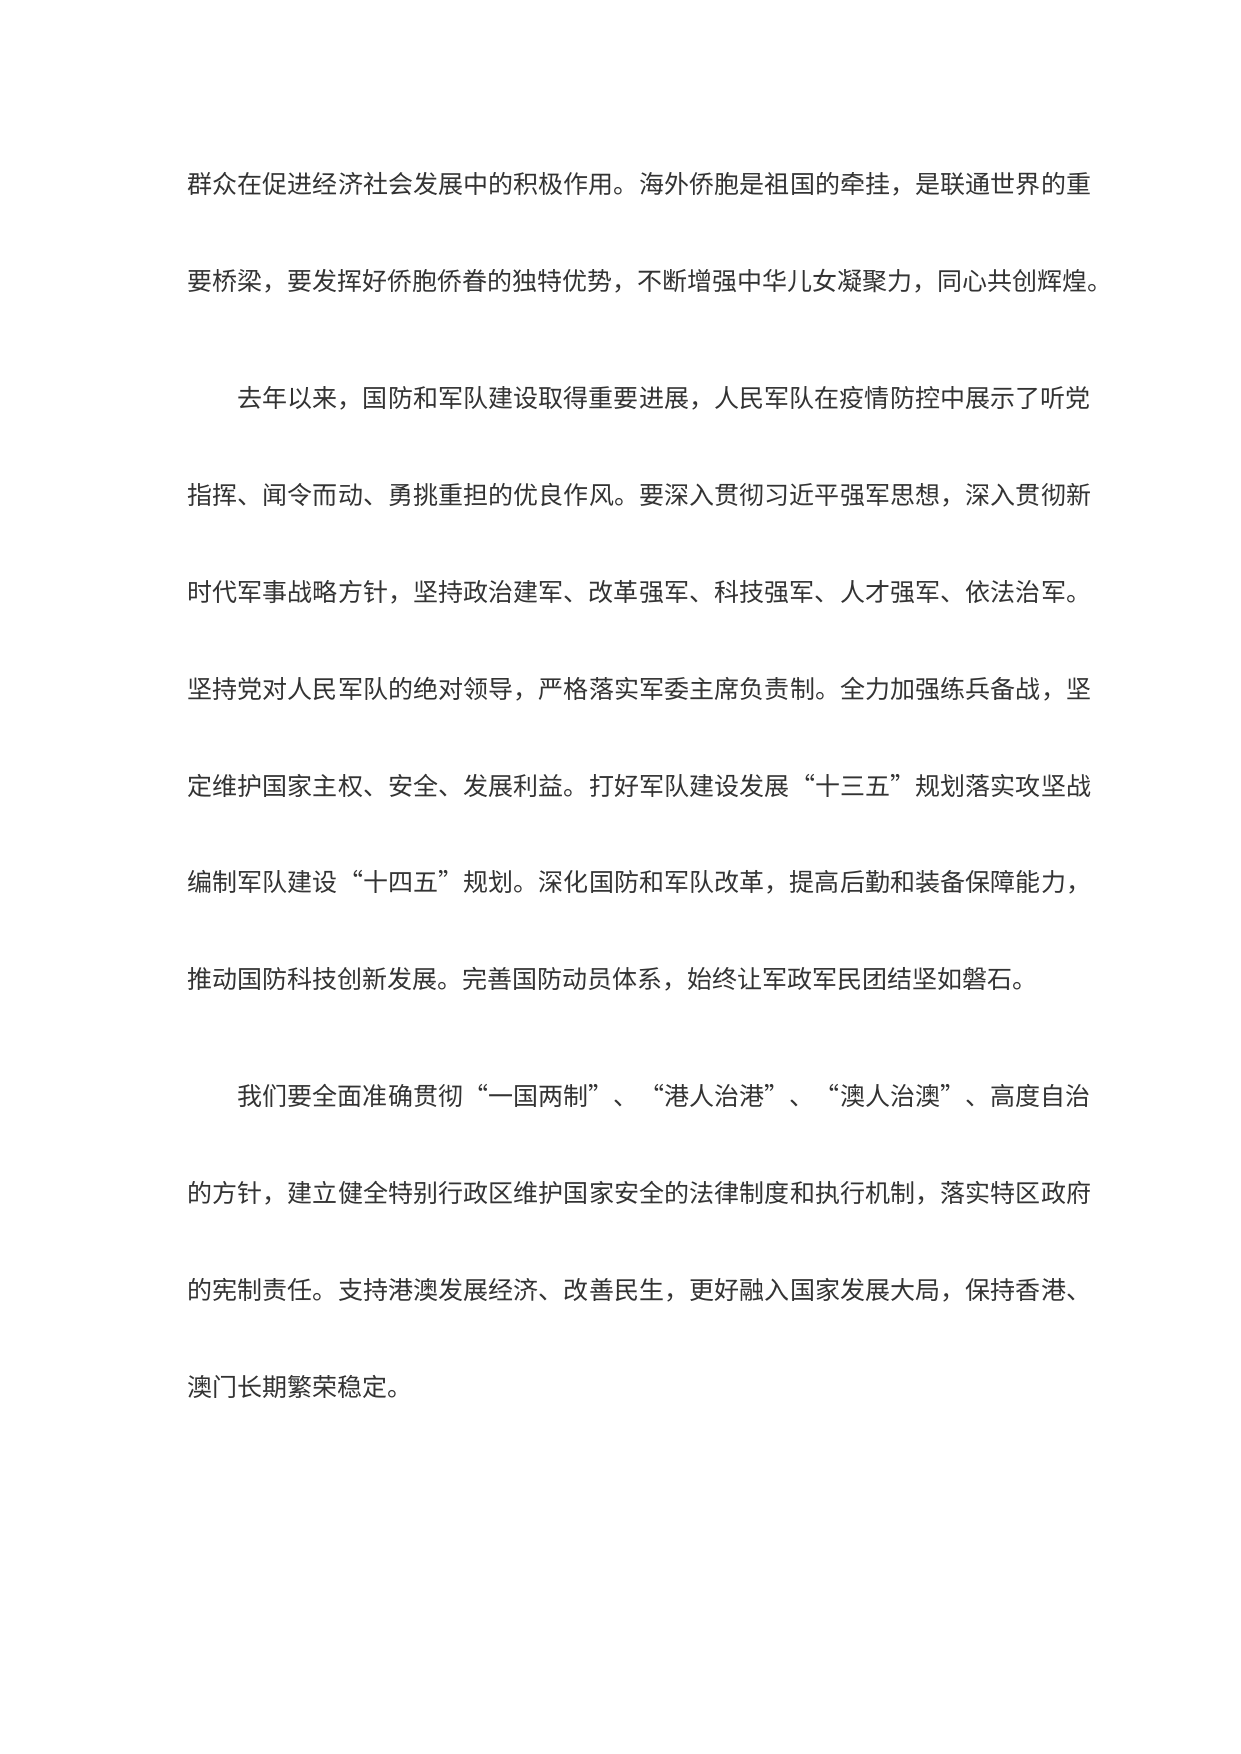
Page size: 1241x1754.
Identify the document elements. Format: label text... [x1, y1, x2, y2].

text 去年以来，国防和军队建设取得重要进展，人民军队在疫情防控中展示了听党指挥、闻令而动、勇挑重担的优良作风。要深入贯彻习近平强军思想，深入贯彻新时代军事战略方针，坚持政治建军、改革强军、科技强军、人才强军、依法治军。坚持党对人民军队的绝对领导，严格落实军委主席负责制。全力加强练兵备战，坚定维护国家主权、安全、发展利益。打好军队建设发展“十三五”规划落实攻坚战，编制军队建设“十四五”规划。深化国防和军队改革，提高后勤和装备保障能力，推动国防科技创新发展。完善国防动员体系，始终让军政军民团结坚如磐石。 [187, 364, 1093, 1010]
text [187, 150, 1093, 312]
text 我们要全面准确贯彻“一国两制”、“港人治港”、“澳人治澳”、高度自治的方针，建立健全特别行政区维护国家安全的法律制度和执行机制，落实特区政府的宪制责任。支持港澳发展经济、改善民生，更好融入国家发展大局，保持香港、澳门长期繁荣稳定。 [187, 1063, 1093, 1418]
